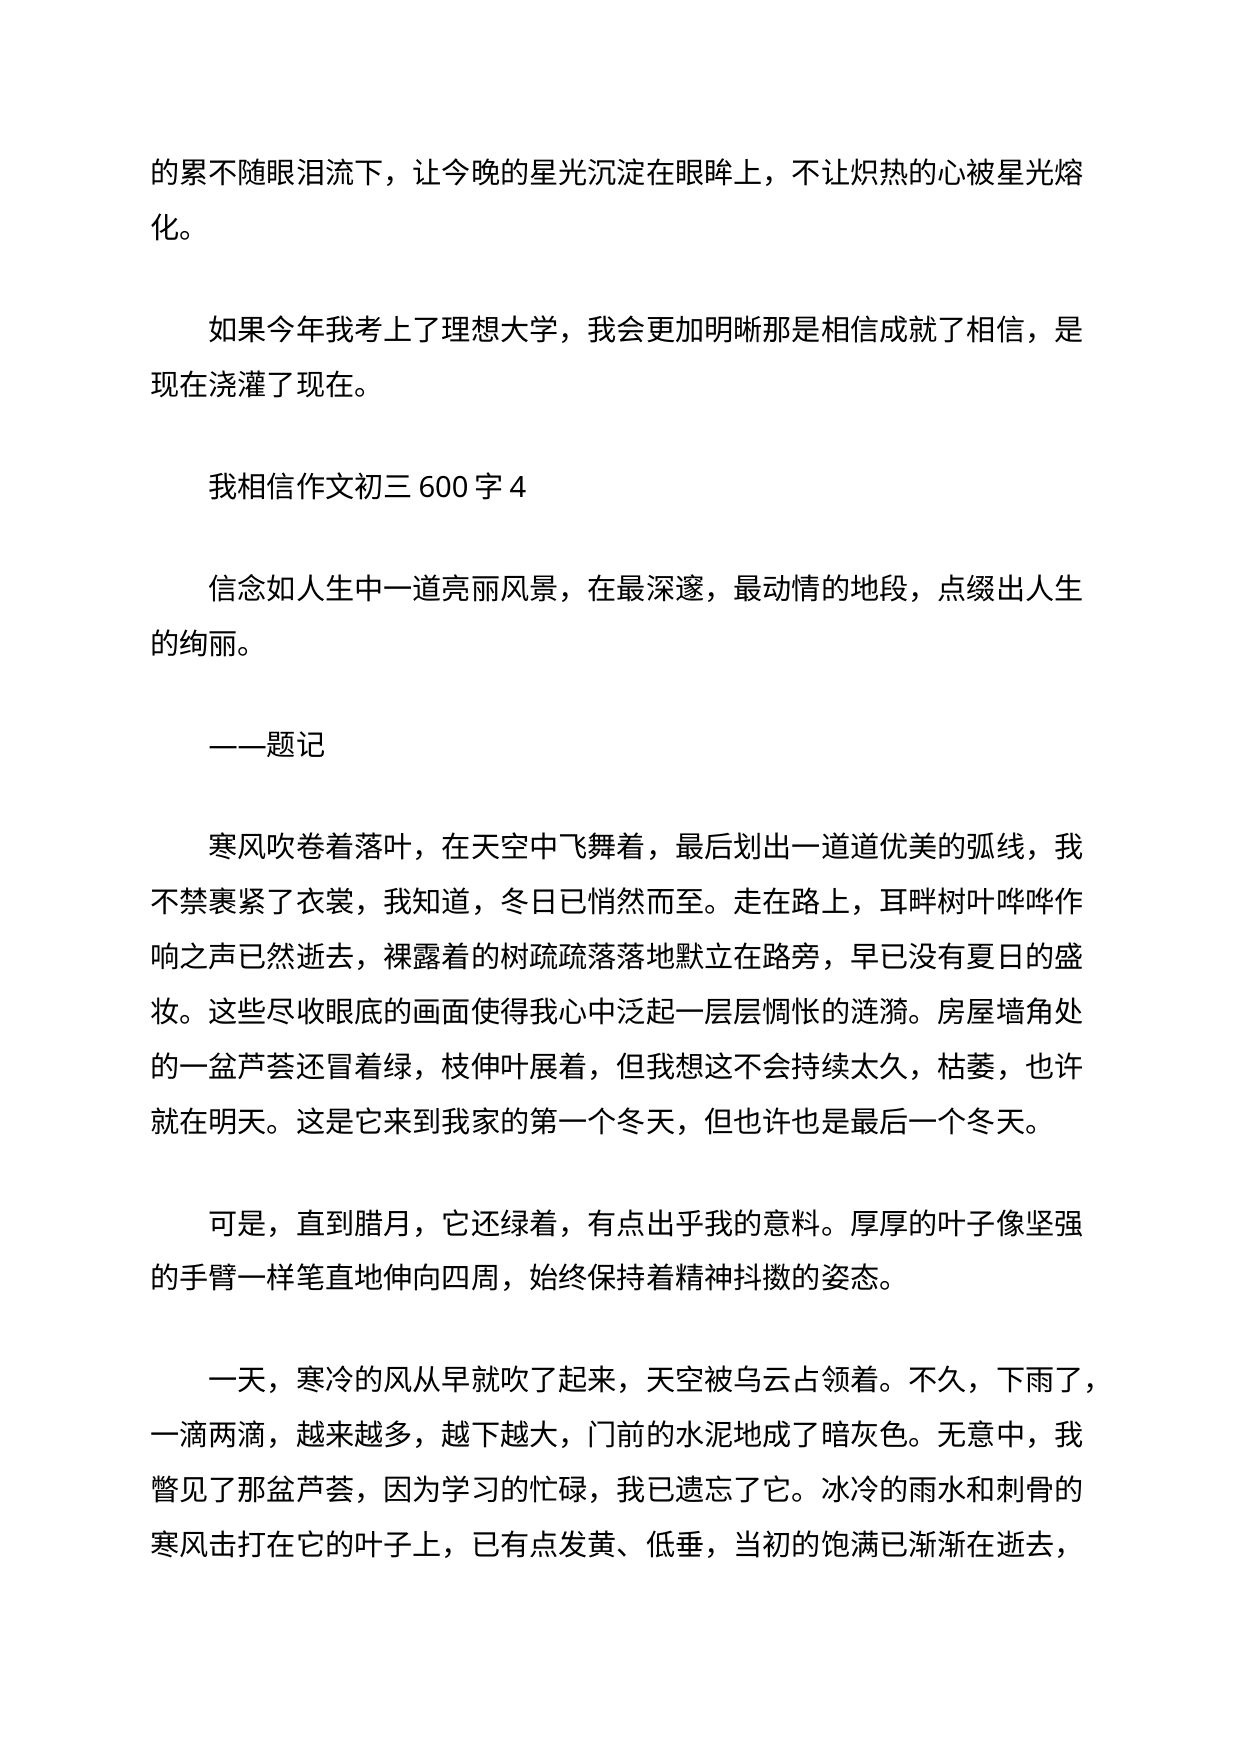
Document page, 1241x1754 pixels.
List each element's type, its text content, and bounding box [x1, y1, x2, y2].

text 我相信作文初三600字4 [150, 463, 1090, 506]
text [150, 150, 1090, 247]
text 信念如人生中一道亮丽风景，在最深邃，最动情的地段，点缀出人生的绚丽。 [150, 565, 1090, 662]
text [150, 1357, 1090, 1564]
text ——题记 [150, 722, 1090, 764]
text 如果今年我考上了理想大学，我会更加明晰那是相信成就了相信，是现在浇灌了现在。 [150, 307, 1090, 404]
text 寒风吹卷着落叶，在天空中飞舞着，最后划出一道道优美的弧线，我不禁裹紧了衣裳，我知道，冬日已悄然而至。走在路上，耳畔树叶哗哗作响之声已然逝去，裸露着的树疏疏落落地默立在路旁，早已没有夏日的盛妆。这些尽收眼底的画面使得我心中泛起一层层惆怅的涟漪。房屋墙角处的一盆芦荟还冒着绿，枝伸叶展着，但我想这不会持续太久，枯萎，也许就在明天。这是它来到我家的第一个冬天，但也许也是最后一个冬天。 [150, 824, 1090, 1141]
text 可是，直到腊月，它还绿着，有点出乎我的意料。厚厚的叶子像坚强的手臂一样笔直地伸向四周，始终保持着精神抖擞的姿态。 [150, 1200, 1090, 1297]
